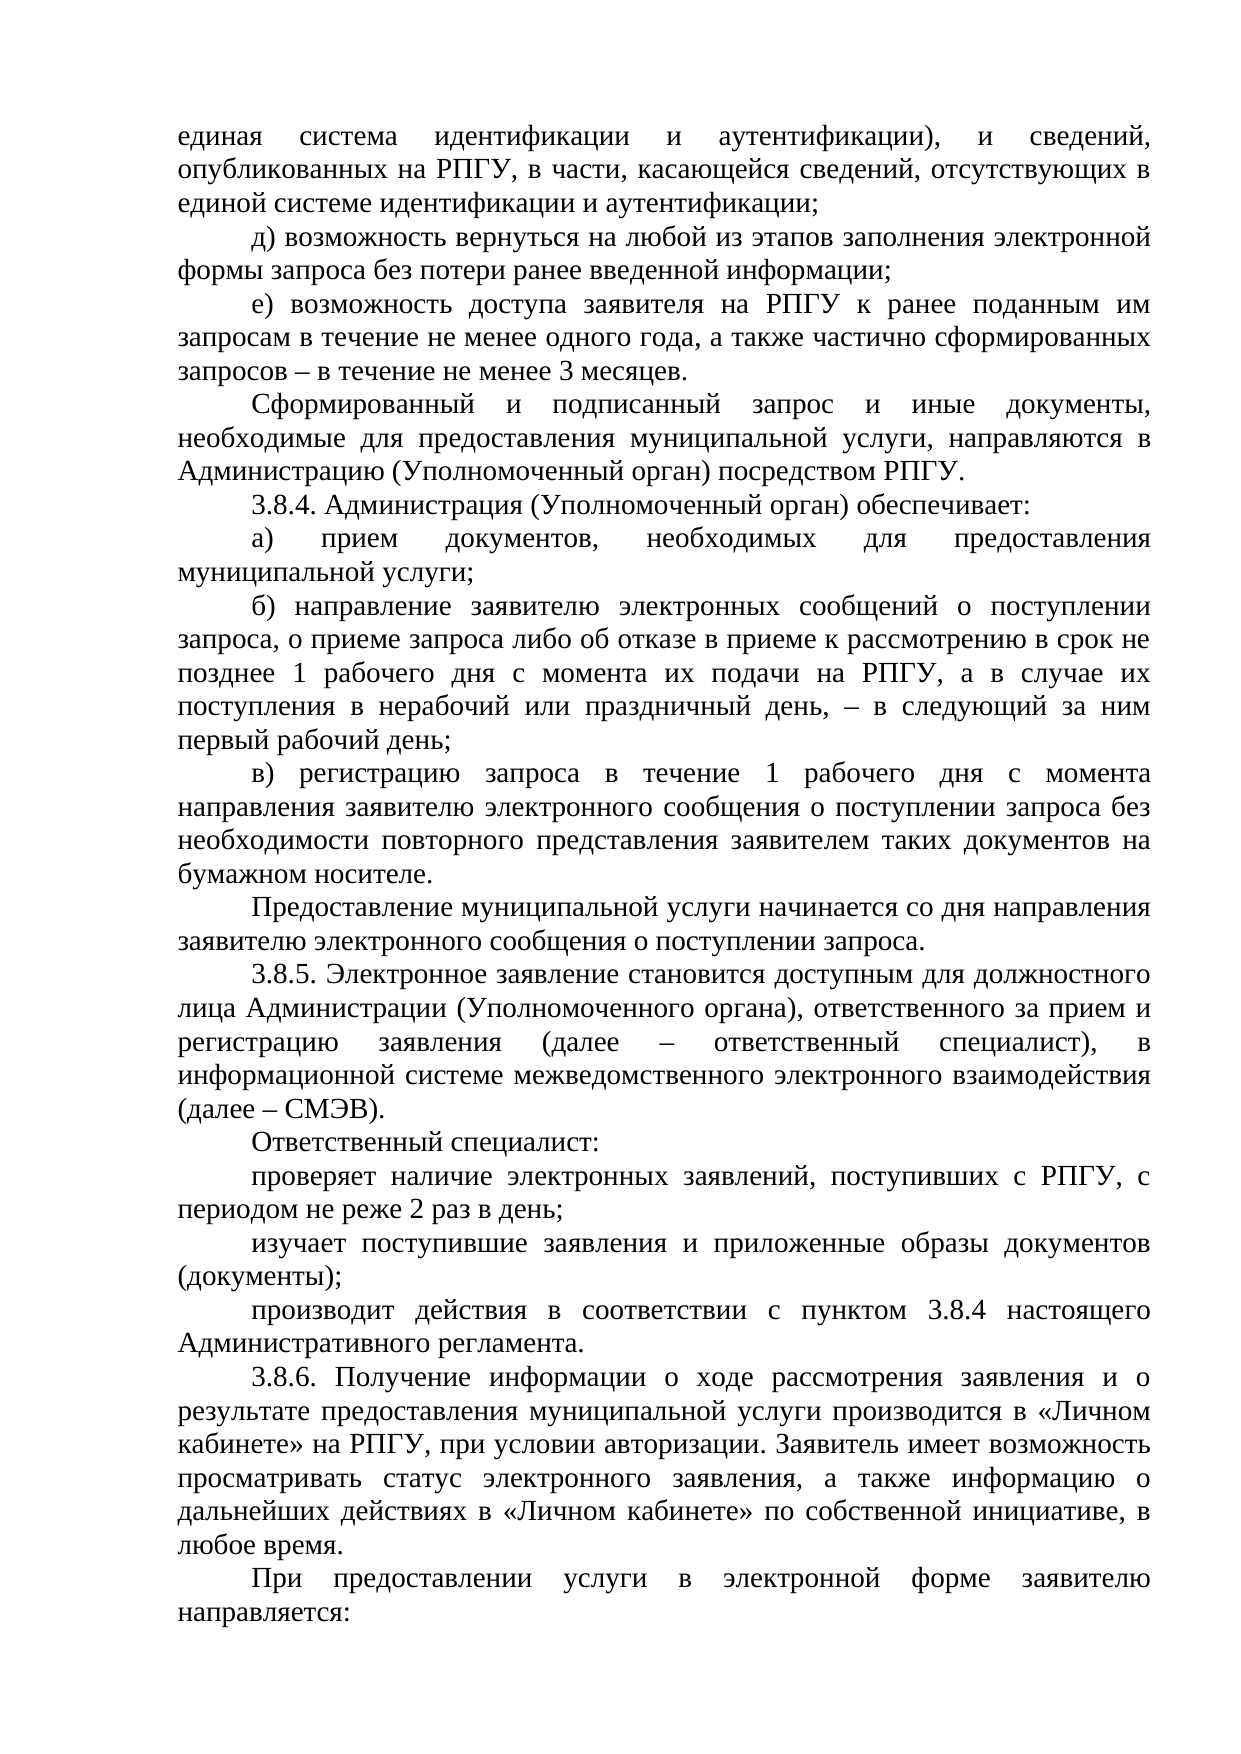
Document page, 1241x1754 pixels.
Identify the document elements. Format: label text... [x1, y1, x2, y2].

text Предоставление муниципальной услуги начинается со дня направления заявителю электронного сообщения о поступлении запроса. [177, 889, 1152, 957]
text изучает поступившие заявления и приложенные образы документов (документы); [177, 1225, 1152, 1292]
text а) прием документов, необходимых для предоставления муниципальной услуги; [177, 521, 1152, 588]
text е) возможность доступа заявителя на РПГУ к ранее поданным им запросам в течение не менее одного года, а также частично сформированных запросов – в течение не менее 3 месяцев. [177, 286, 1152, 386]
text производит действия в соответствии с пунктом 3.8.4 настоящего Административного регламента. [177, 1292, 1152, 1359]
text д) возможность вернуться на любой из этапов заполнения электронной формы запроса без потери ранее введенной информации; [177, 219, 1152, 286]
text проверяет наличие электронных заявлений, поступивших с РПГУ, с периодом не реже 2 раз в день; [177, 1158, 1152, 1225]
text 3.8.5. Электронное заявление становится доступным для должностного лица Администрации (Уполномоченного органа), ответственного за прием и регистрацию заявления (далее – ответственный специалист), в информационной системе межведомственного электронного взаимодействия (далее – СМЭВ). [177, 957, 1152, 1124]
text 3.8.4. Администрация (Уполномоченный орган) обеспечивает: [177, 487, 1152, 521]
text Ответственный специалист: [177, 1124, 1152, 1158]
text Сформированный и подписанный запрос и иные документы, необходимые для предоставления муниципальной услуги, направляются в Администрацию (Уполномоченный орган) посредством РПГУ. [177, 386, 1152, 487]
text б) направление заявителю электронных сообщений о поступлении запроса, о приеме запроса либо об отказе в приеме к рассмотрению в срок не позднее 1 рабочего дня с момента их подачи на РПГУ, а в случае их поступления в нерабочий или праздничный день, – в следующий за ним первый рабочий день; [177, 588, 1152, 755]
text в) регистрацию запроса в течение 1 рабочего дня с момента направления заявителю электронного сообщения о поступлении запроса без необходимости повторного представления заявителем таких документов на бумажном носителе. [177, 755, 1152, 889]
text При предоставлении услуги в электронной форме заявителю направляется: [177, 1560, 1152, 1627]
text 3.8.6. Получение информации о ходе рассмотрения заявления и о результате предоставления муниципальной услуги производится в «Личном кабинете» на РПГУ, при условии авторизации. Заявитель имеет возможность просматривать статус электронного заявления, а также информацию о дальнейших действиях в «Личном кабинете» по собственной инициативе, в любое время. [177, 1359, 1152, 1560]
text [177, 118, 1152, 219]
